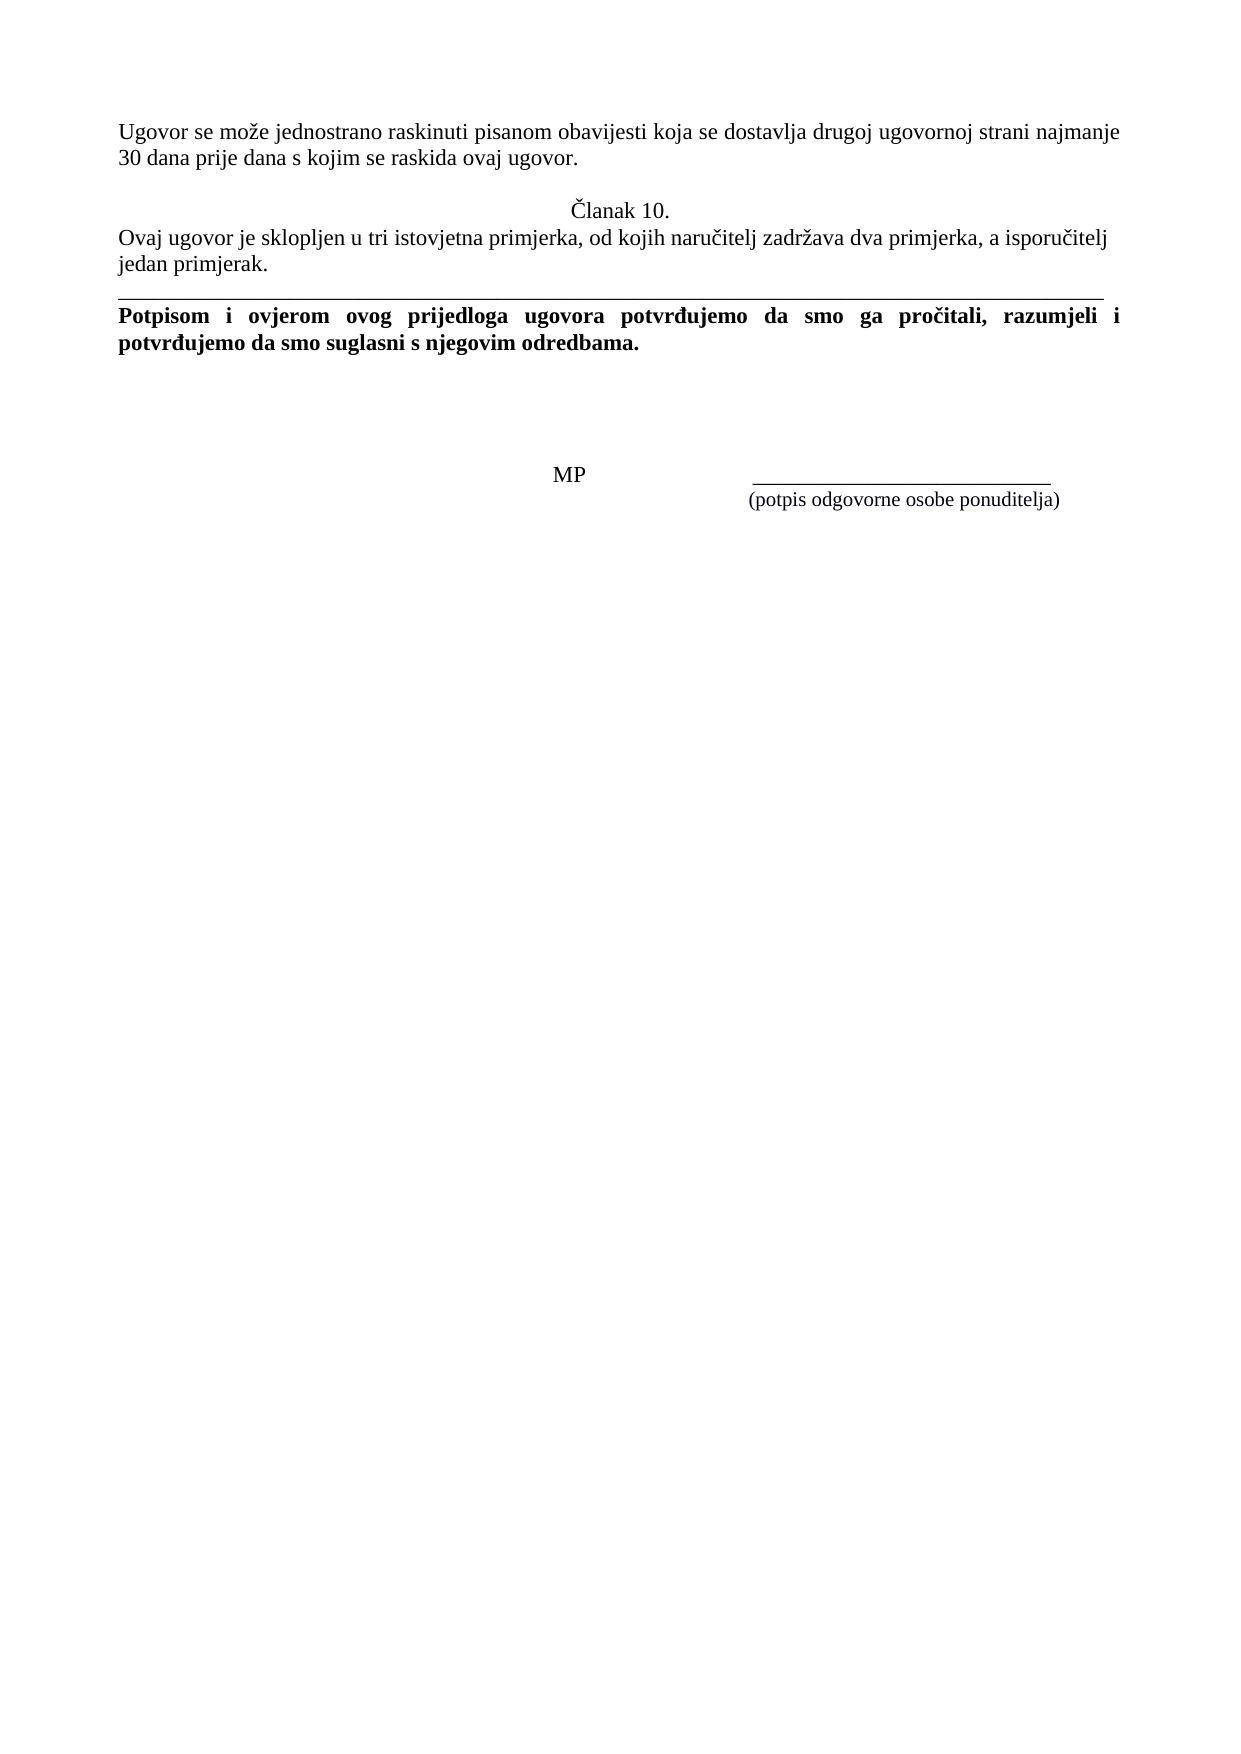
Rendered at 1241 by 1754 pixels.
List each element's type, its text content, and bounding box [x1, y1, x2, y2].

text ______________________________________________________________________________________ [118, 276, 1122, 303]
text Potpisom i ovjerom ovog prijedloga ugovora potvrđujemo da smo ga pročitali, razumjeli i potvrđujemo da smo suglasni s njegovim odredbama. [118, 303, 1122, 355]
text Ovaj ugovor je sklopljen u tri istovjetna primjerka, od kojih naručitelj zadržava dva primjerka, a isporučitelj jedan primjerak. [118, 223, 1122, 276]
text Ugovor se može jednostrano raskinuti pisanom obavijesti koja se dostavlja drugoj ugovornoj strani najmanje 30 dana prije dana s kojim se raskida ovaj ugovor. [118, 118, 1122, 171]
text Članak 10. [118, 197, 1122, 223]
text (potpis odgovorne osobe ponuditelja) [118, 487, 1122, 511]
text MP __________________________ [118, 461, 1122, 487]
